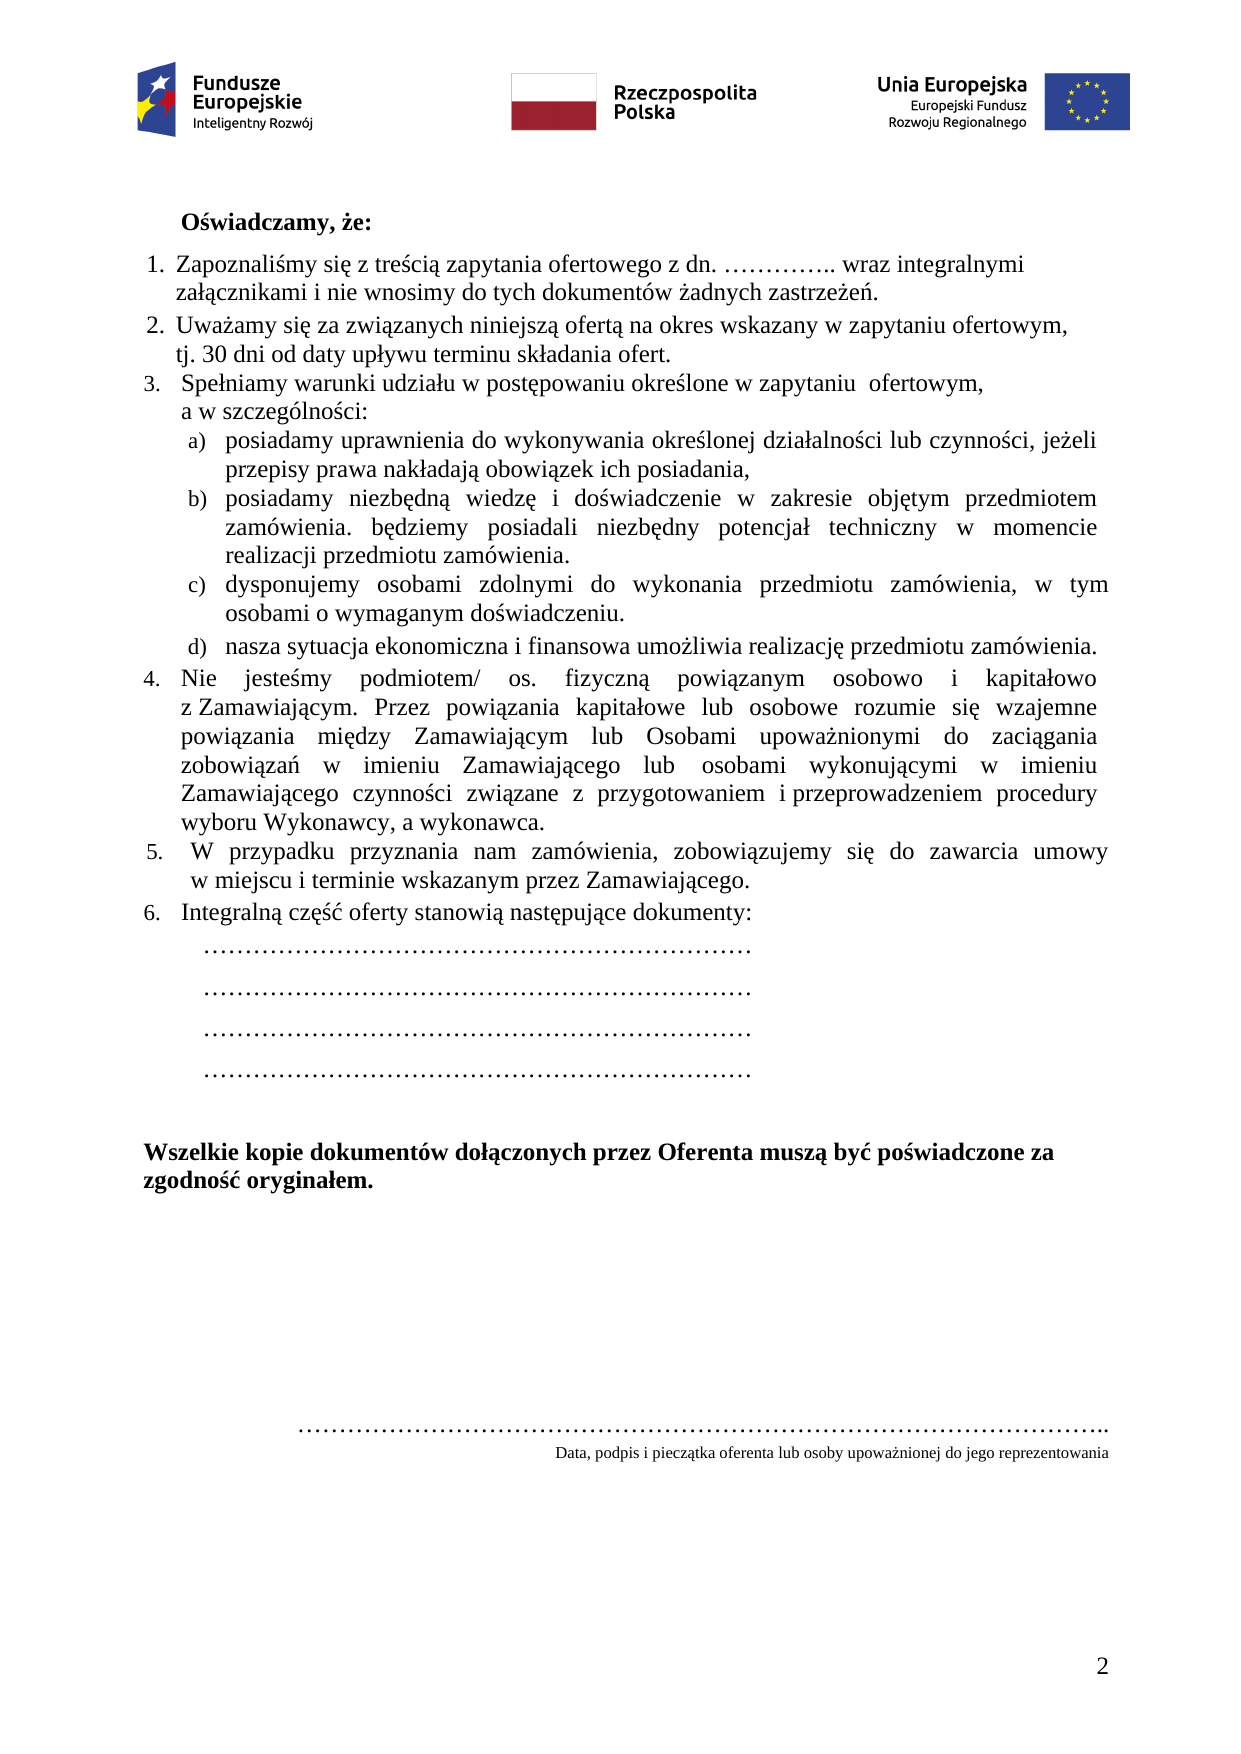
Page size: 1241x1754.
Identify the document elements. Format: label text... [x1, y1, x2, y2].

list Spełniamy warunki udziału w postępowaniu określone w zapytaniu ofertowym, a w szczególności: [143, 368, 1115, 425]
list Uważamy się za związanych niniejszą ofertą na okres wskazany w zapytaniu ofertowym, tj. 30 dni od daty upływu terminu składania ofert. [146, 310, 1109, 368]
list Nie jesteśmy podmiotem/ os. fizyczną powiązanym osobowo i kapitałowo z Zamawiającym. Przez powiązania kapitałowe lub osobowe rozumie się wzajemne powiązania między Zamawiającym lub Osobami upoważnionymi do zaciągania zobowiązań w imieniu Zamawiającego lub osobami wykonującymi w imieniu Zamawiającego czynności związane z przygotowaniem i przeprowadzeniem procedury wyboru Wykonawcy, a wykonawca. [143, 663, 1098, 836]
list dysponujemy osobami zdolnymi do wykonania przedmiotu zamówienia, w tym osobami o wymaganym doświadczeniu. [188, 569, 1109, 627]
list Zapoznaliśmy się z treścią zapytania ofertowego z dn. ………….. wraz integralnymi załącznikami i nie wnosimy do tych dokumentów żadnych zastrzeżeń. [146, 249, 1109, 306]
list posiadamy uprawnienia do wykonywania określonej działalności lub czynności, jeżeli przepisy prawa nakładają obowiązek ich posiadania, [188, 426, 1098, 483]
text ………………………………………………………… [202, 1013, 1109, 1042]
text Data, podpis i pieczątka oferenta lub osoby upoważnionej do jego reprezentowania [102, 1443, 1109, 1462]
list nasza sytuacja ekonomiczna i finansowa umożliwia realizację przedmiotu zamówienia. [188, 631, 1109, 660]
text ………………………………………………………… [202, 1054, 1109, 1083]
list W przypadku przyznania nam zamówienia, zobowiązujemy się do zawarcia umowy w miejscu i terminie wskazanym przez Zamawiającego. [146, 836, 1109, 893]
text ………………………………………………………… [202, 930, 1109, 959]
picture [39, 0, 1225, 196]
list posiadamy niezbędną wiedzę i doświadczenie w zakresie objętym przedmiotem zamówienia. będziemy posiadali niezbędny potencjał techniczny w momencie realizacji przedmiotu zamówienia. [188, 483, 1098, 569]
text ………………………………………………………… [202, 972, 1109, 1000]
list Integralną część oferty stanowią następujące dokumenty: [143, 897, 1109, 926]
text …………………………………………………………………………………….. [102, 1409, 1109, 1438]
text Oświadczamy, że: [181, 196, 1109, 236]
text Wszelkie kopie dokumentów dołączonych przez Oferenta muszą być poświadczone za zgodność oryginałem. [143, 1137, 1109, 1194]
